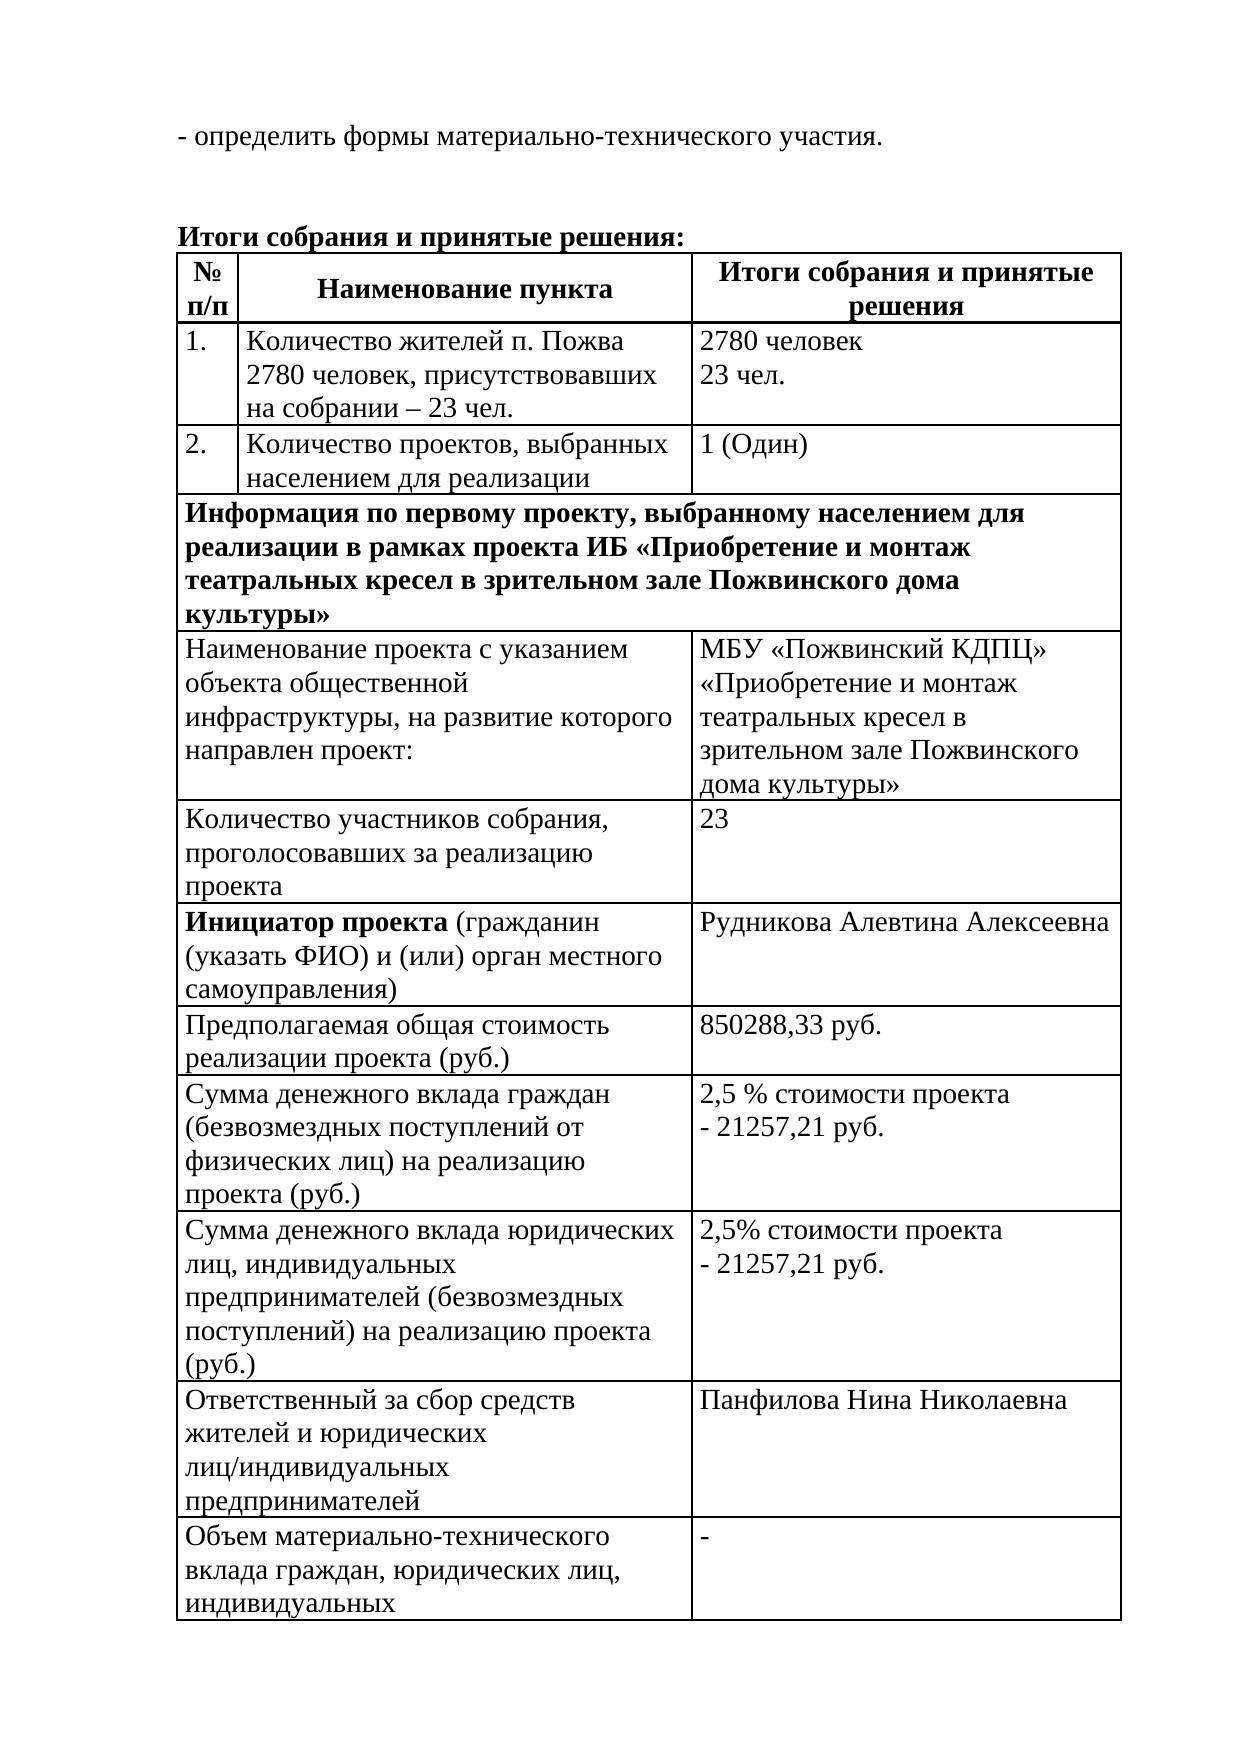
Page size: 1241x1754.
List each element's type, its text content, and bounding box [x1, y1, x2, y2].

text - определить формы материально-технического участия. [177, 118, 1152, 152]
table_cell 2. [178, 426, 237, 493]
table_header Итоги собрания и принятые решения [693, 254, 1120, 321]
table_header № п/п [178, 254, 237, 321]
table_cell Ответственный за сбор средств жителей и юридических лиц/индивидуальных предпринимателей [178, 1382, 691, 1516]
table_cell 2,5 % стоимости проекта - 21257,21 руб. [693, 1076, 1120, 1210]
table_cell Предполагаемая общая стоимость реализации проекта (руб.) [178, 1007, 691, 1074]
table_cell МБУ «Пожвинский КДПЦ» «Приобретение и монтаж театральных кресел в зрительном зале Пожвинского дома культуры» [693, 632, 1120, 799]
text Итоги собрания и принятые решения: [177, 219, 1152, 252]
table_cell 2780 человек 23 чел. [693, 324, 1120, 424]
table_cell Сумма денежного вклада юридических лиц, индивидуальных предпринимателей (безвозмездных поступлений) на реализацию проекта (руб.) [178, 1212, 691, 1380]
table_cell - [693, 1518, 1120, 1619]
table_cell 2,5% стоимости проекта - 21257,21 руб. [693, 1212, 1120, 1380]
table_cell 850288,33 руб. [693, 1007, 1120, 1074]
table_header Наименование пункта [239, 254, 691, 321]
table_cell 1 (Один) [693, 426, 1120, 493]
table_cell Панфилова Нина Николаевна [693, 1382, 1120, 1516]
table_cell Инициатор проекта (гражданин (указать ФИО) и (или) орган местного самоуправления) [178, 904, 691, 1005]
table_cell Количество проектов, выбранных населением для реализации [239, 426, 691, 493]
table_cell Рудникова Алевтина Алексеевна [693, 904, 1120, 1005]
table_cell Сумма денежного вклада граждан (безвозмездных поступлений от физических лиц) на реализацию проекта (руб.) [178, 1076, 691, 1210]
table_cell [178, 1518, 691, 1619]
table_cell 23 [693, 801, 1120, 902]
table_cell Количество жителей п. Пожва 2780 человек, присутствовавших на собрании – 23 чел. [239, 324, 691, 424]
table_cell Наименование проекта с указанием объекта общественной инфраструктуры, на развитие которого направлен проект: [178, 632, 691, 799]
table_cell 1. [178, 324, 237, 424]
table_cell Информация по первому проекту, выбранному населением для реализации в рамках проекта ИБ «Приобретение и монтаж театральных кресел в зрительном зале Пожвинского дома культуры» [178, 495, 1120, 629]
table_cell Количество участников собрания, проголосовавших за реализацию проекта [178, 801, 691, 902]
